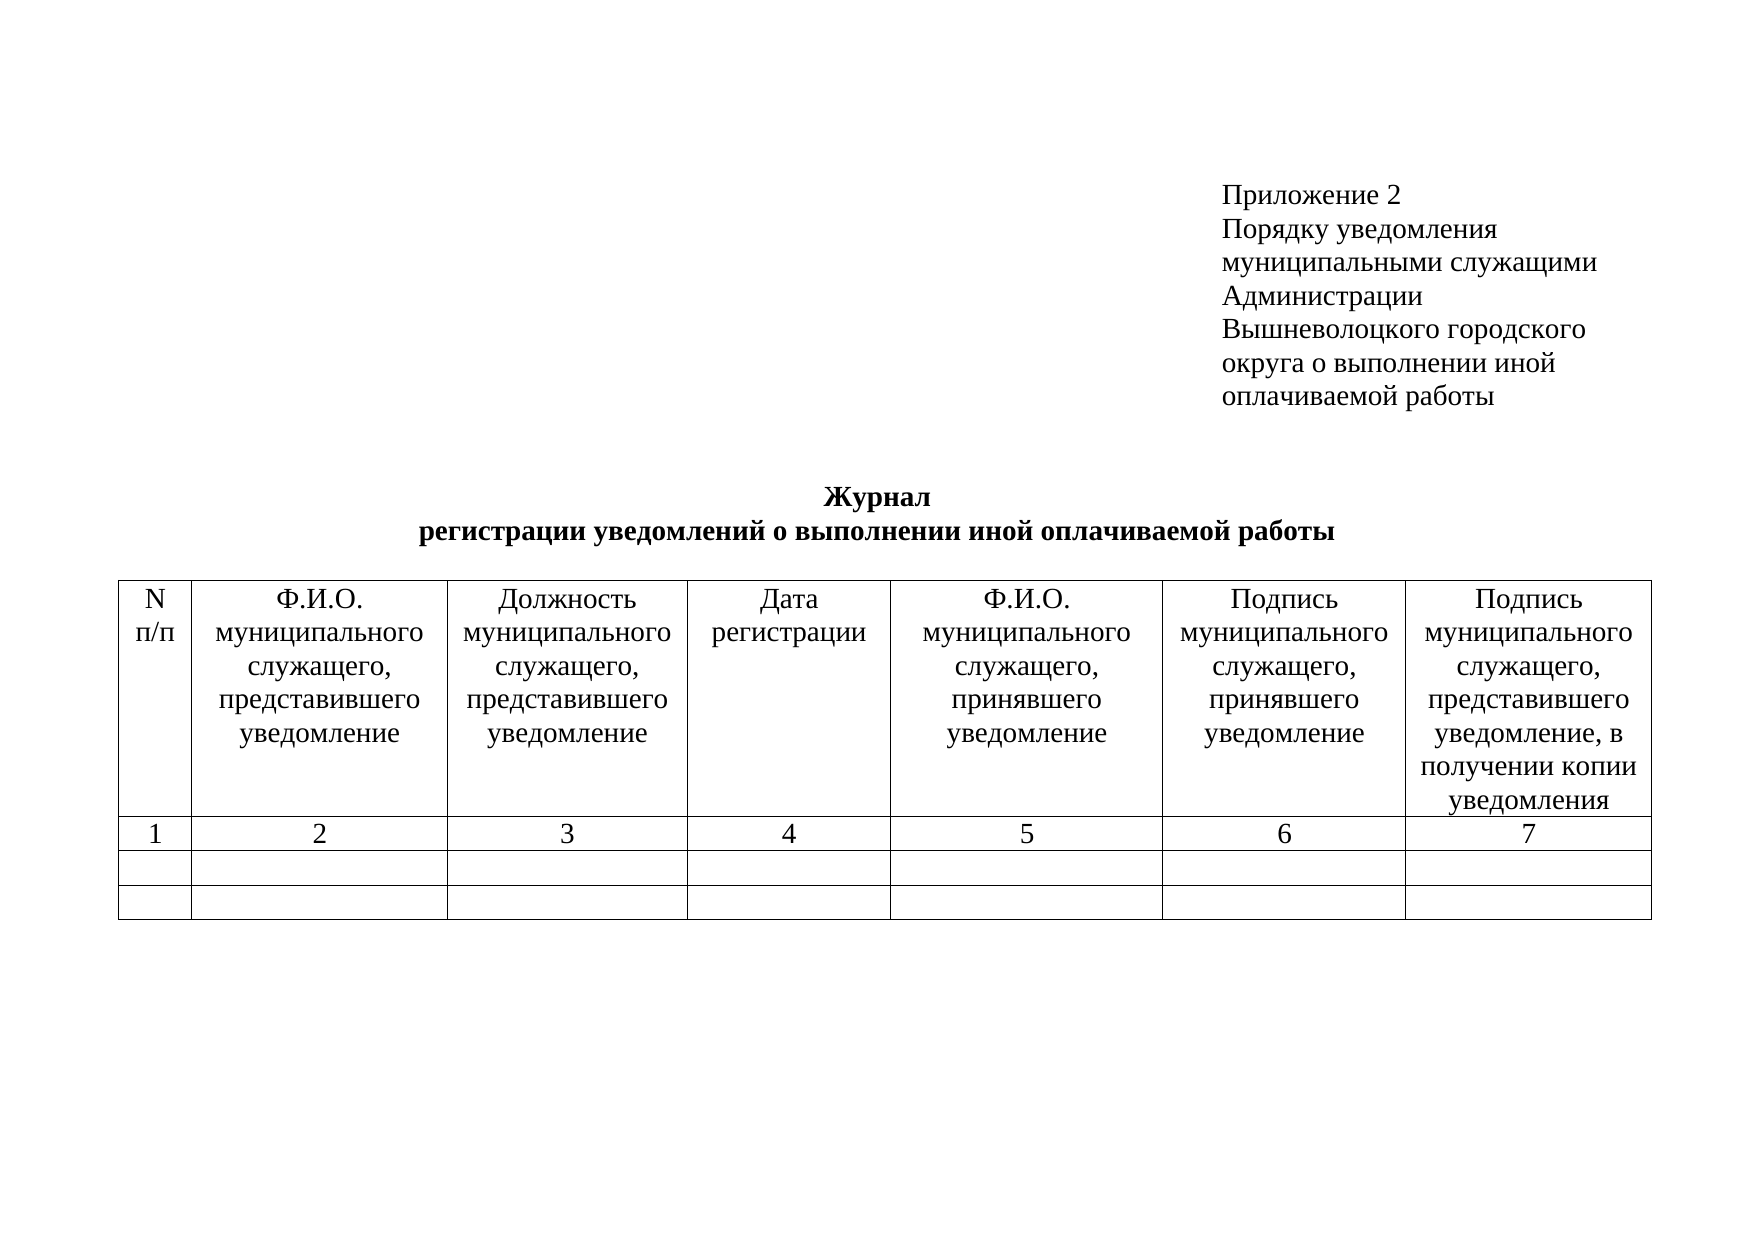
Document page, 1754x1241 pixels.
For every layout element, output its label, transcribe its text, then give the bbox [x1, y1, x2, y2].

table_header Должность муниципального служащего, представившего уведомление [448, 581, 687, 816]
table_header Подпись муниципального служащего, представившего уведомление, в получении копии уведомления [1406, 581, 1651, 816]
table_header Дата регистрации [688, 581, 890, 816]
table_cell [119, 851, 191, 885]
table_cell [891, 886, 1162, 919]
text регистрации уведомлений о выполнении иной оплачиваемой работы [118, 513, 1636, 546]
table_cell [119, 886, 191, 919]
table_cell [891, 851, 1162, 885]
table_cell [688, 851, 890, 885]
table_cell [192, 851, 447, 885]
table_header Приложение 2 Порядку уведомления муниципальными служащими Администрации Вышневолоцкого городского округа о выполнении иной оплачиваемой работы [1210, 177, 1634, 412]
table_cell [1163, 851, 1405, 885]
table_cell [1406, 886, 1651, 919]
table_cell 5 [891, 817, 1162, 850]
table_cell 3 [448, 817, 687, 850]
table_cell 1 [119, 817, 191, 850]
table_cell 7 [1406, 817, 1651, 850]
table_header Ф.И.О. муниципального служащего, принявшего уведомление [891, 581, 1162, 816]
text Журнал [118, 479, 1636, 513]
table_cell [448, 886, 687, 919]
table_header Подпись муниципального служащего, принявшего уведомление [1163, 581, 1405, 816]
table_cell [192, 886, 447, 919]
table_cell [1163, 886, 1405, 919]
table_header Ф.И.О. муниципального служащего, представившего уведомление [192, 581, 447, 816]
table_cell [448, 851, 687, 885]
table_cell 6 [1163, 817, 1405, 850]
table_cell [1406, 851, 1651, 885]
table_cell 2 [192, 817, 447, 850]
table_header N п/п [119, 581, 191, 816]
table_cell [688, 886, 890, 919]
table_cell 4 [688, 817, 890, 850]
